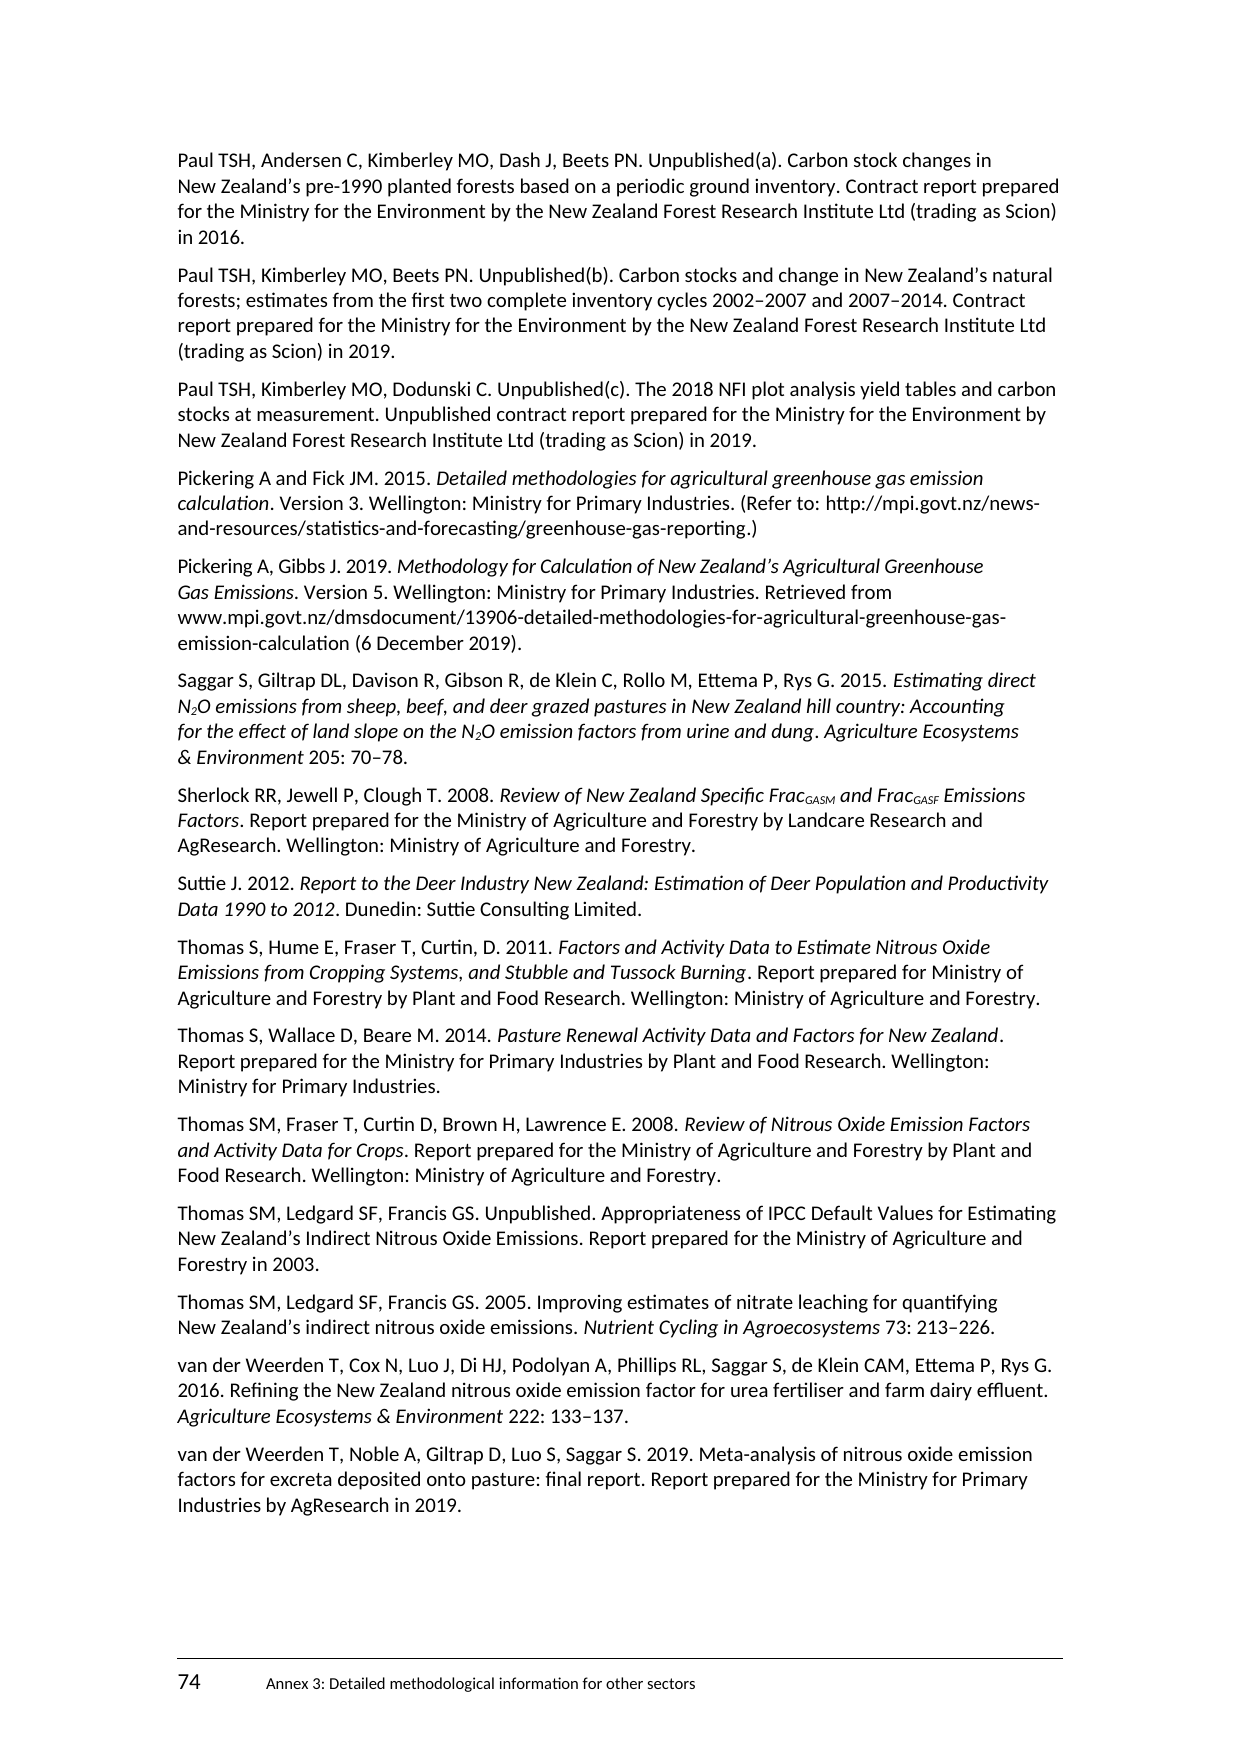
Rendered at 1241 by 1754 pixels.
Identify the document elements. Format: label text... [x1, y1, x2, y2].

text Thomas SM, Ledgard SF, Francis GS. Unpublished. Appropriateness of IPCC Default Values for Estimating New Zealand’s Indirect Nitrous Oxide Emissions. Report prepared for the Ministry of Agriculture and Forestry in 2003. [177, 1200, 1063, 1276]
text Paul TSH, Kimberley MO, Beets PN. Unpublished(b). Carbon stocks and change in New Zealand’s natural forests; estimates from the first two complete inventory cycles 2002–2007 and 2007–2014. Contract report prepared for the Ministry for the Environment by the New Zealand Forest Research Institute Ltd (trading as Scion) in 2019. [177, 262, 1063, 363]
text Saggar S, Giltrap DL, Davison R, Gibson R, de Klein C, Rollo M, Ettema P, Rys G. 2015. Estimating direct N2O emissions from sheep, beef, and deer grazed pastures in New Zealand hill country: Accounting for the effect of land slope on the N2O emission factors from urine and dung. Agriculture Ecosystems & Environment 205: 70–78. [177, 668, 1063, 769]
text Thomas SM, Ledgard SF, Francis GS. 2005. Improving estimates of nitrate leaching for quantifying New Zealand’s indirect nitrous oxide emissions. Nutrient Cycling in Agroecosystems 73: 213–226. [177, 1289, 1063, 1340]
text Pickering A, Gibbs J. 2019. Methodology for Calculation of New Zealand’s Agricultural Greenhouse Gas Emissions. Version 5. Wellington: Ministry for Primary Industries. Retrieved from www.mpi.govt.nz/dmsdocument/13906-detailed-methodologies-for-agricultural-greenhouse-gas-emission-calculation (6 December 2019). [177, 553, 1063, 655]
text Thomas S, Hume E, Fraser T, Curtin, D. 2011. Factors and Activity Data to Estimate Nitrous Oxide Emissions from Cropping Systems, and Stubble and Tussock Burning. Report prepared for Ministry of Agriculture and Forestry by Plant and Food Research. Wellington: Ministry of Agriculture and Forestry. [177, 934, 1063, 1010]
text Pickering A and Fick JM. 2015. Detailed methodologies for agricultural greenhouse gas emission calculation. Version 3. Wellington: Ministry for Primary Industries. (Refer to: http://mpi.govt.nz/news-and-resources/statistics-and-forecasting/greenhouse-gas-reporting.) [177, 465, 1063, 541]
text Sherlock RR, Jewell P, Clough T. 2008. Review of New Zealand Specific FracGASM and FracGASF Emissions Factors. Report prepared for the Ministry of Agriculture and Forestry by Landcare Research and AgResearch. Wellington: Ministry of Agriculture and Forestry. [177, 782, 1063, 858]
text Thomas S, Wallace D, Beare M. 2014. Pasture Renewal Activity Data and Factors for New Zealand. Report prepared for the Ministry for Primary Industries by Plant and Food Research. Wellington: Ministry for Primary Industries. [177, 1023, 1063, 1099]
text van der Weerden T, Cox N, Luo J, Di HJ, Podolyan A, Phillips RL, Saggar S, de Klein CAM, Ettema P, Rys G. 2016. Refining the New Zealand nitrous oxide emission factor for urea fertiliser and farm dairy effluent. Agriculture Ecosystems & Environment 222: 133–137. [177, 1352, 1063, 1428]
text Suttie J. 2012. Report to the Deer Industry New Zealand: Estimation of Deer Population and Productivity Data 1990 to 2012. Dunedin: Suttie Consulting Limited. [177, 871, 1063, 921]
text van der Weerden T, Noble A, Giltrap D, Luo S, Saggar S. 2019. Meta-analysis of nitrous oxide emission factors for excreta deposited onto pasture: final report. Report prepared for the Ministry for Primary Industries by AgResearch in 2019. [177, 1441, 1063, 1517]
text Thomas SM, Fraser T, Curtin D, Brown H, Lawrence E. 2008. Review of Nitrous Oxide Emission Factors and Activity Data for Crops. Report prepared for the Ministry of Agriculture and Forestry by Plant and Food Research. Wellington: Ministry of Agriculture and Forestry. [177, 1111, 1063, 1188]
text Paul TSH, Kimberley MO, Dodunski C. Unpublished(c). The 2018 NFI plot analysis yield tables and carbon stocks at measurement. Unpublished contract report prepared for the Ministry for the Environment by New Zealand Forest Research Institute Ltd (trading as Scion) in 2019. [177, 376, 1063, 452]
text Paul TSH, Andersen C, Kimberley MO, Dash J, Beets PN. Unpublished(a). Carbon stock changes in New Zealand’s pre-1990 planted forests based on a periodic ground inventory. Contract report prepared for the Ministry for the Environment by the New Zealand Forest Research Institute Ltd (trading as Scion) in 2016. [177, 148, 1063, 249]
